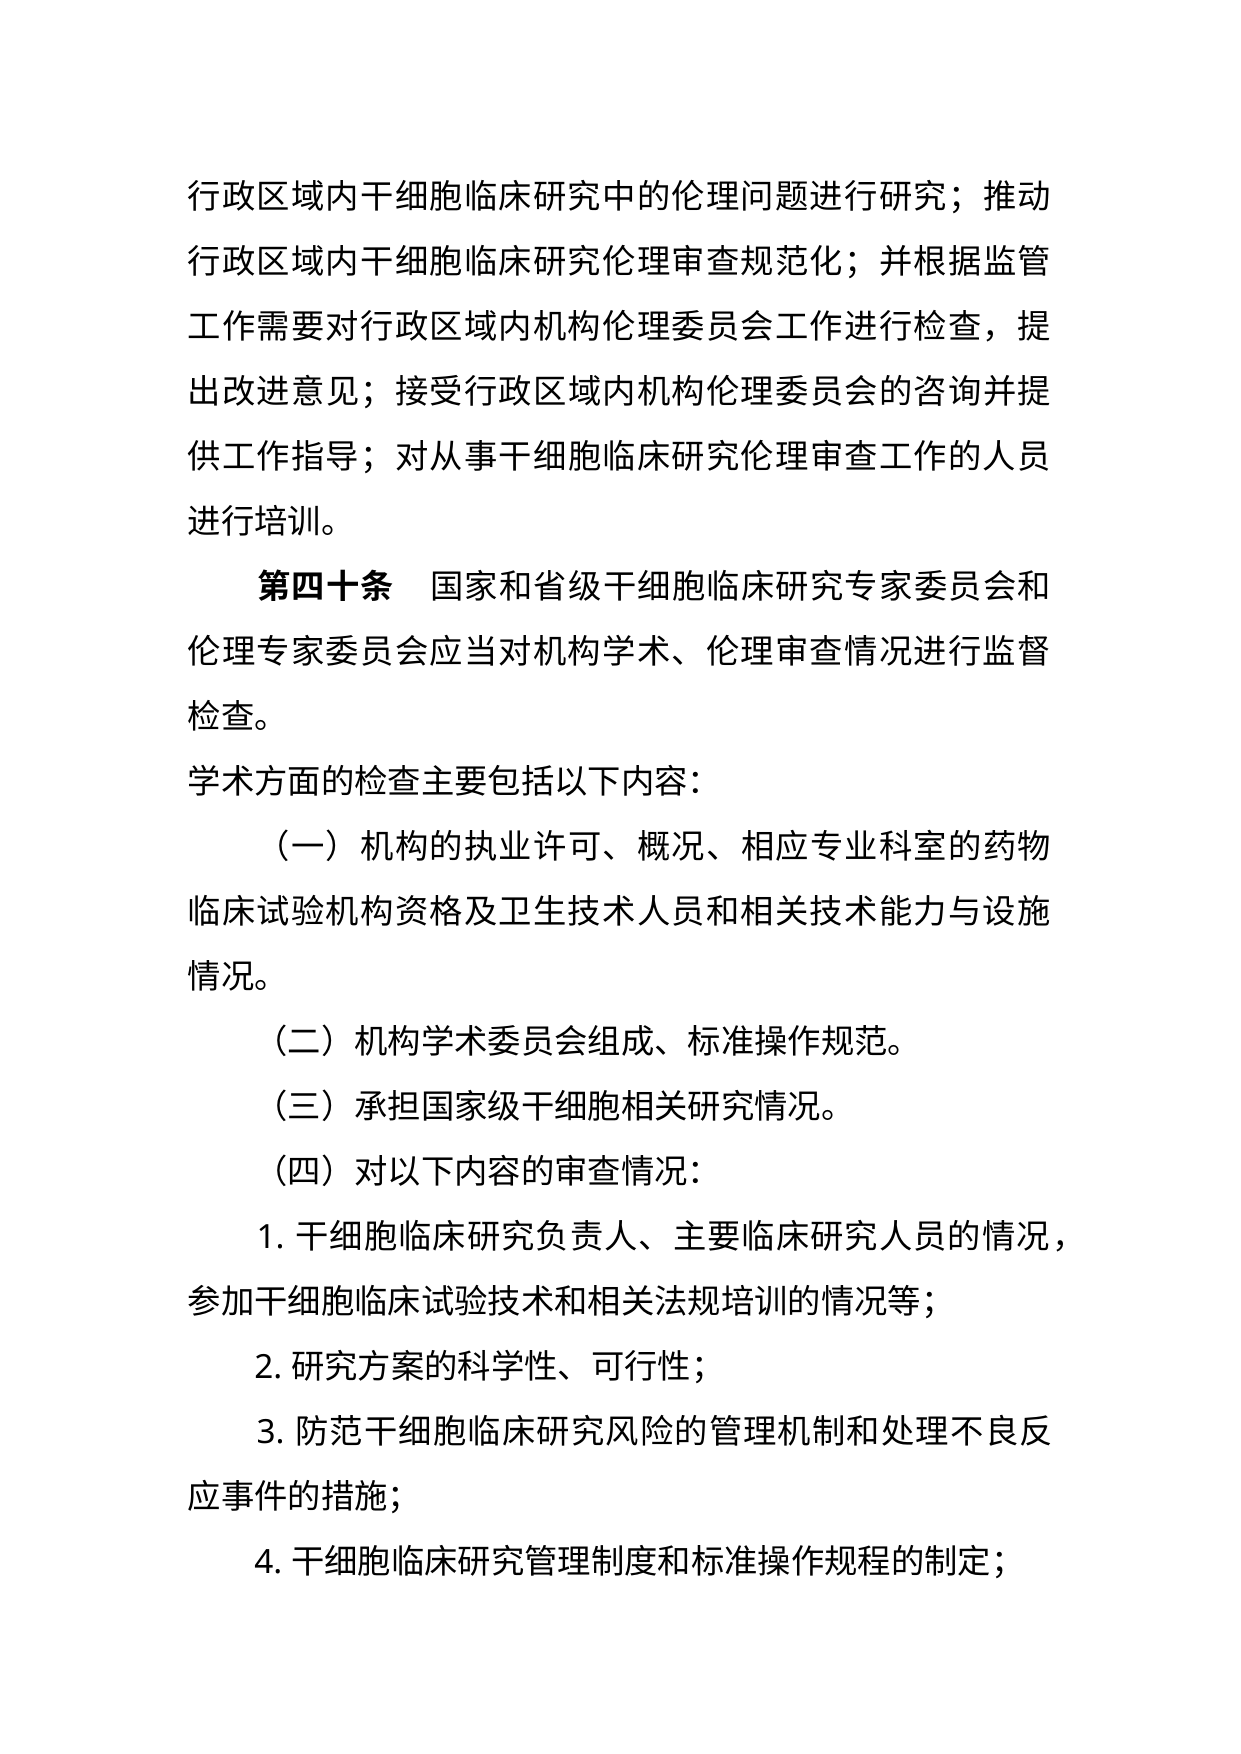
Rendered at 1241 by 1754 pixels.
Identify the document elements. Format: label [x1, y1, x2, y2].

text [187, 162, 1053, 1592]
